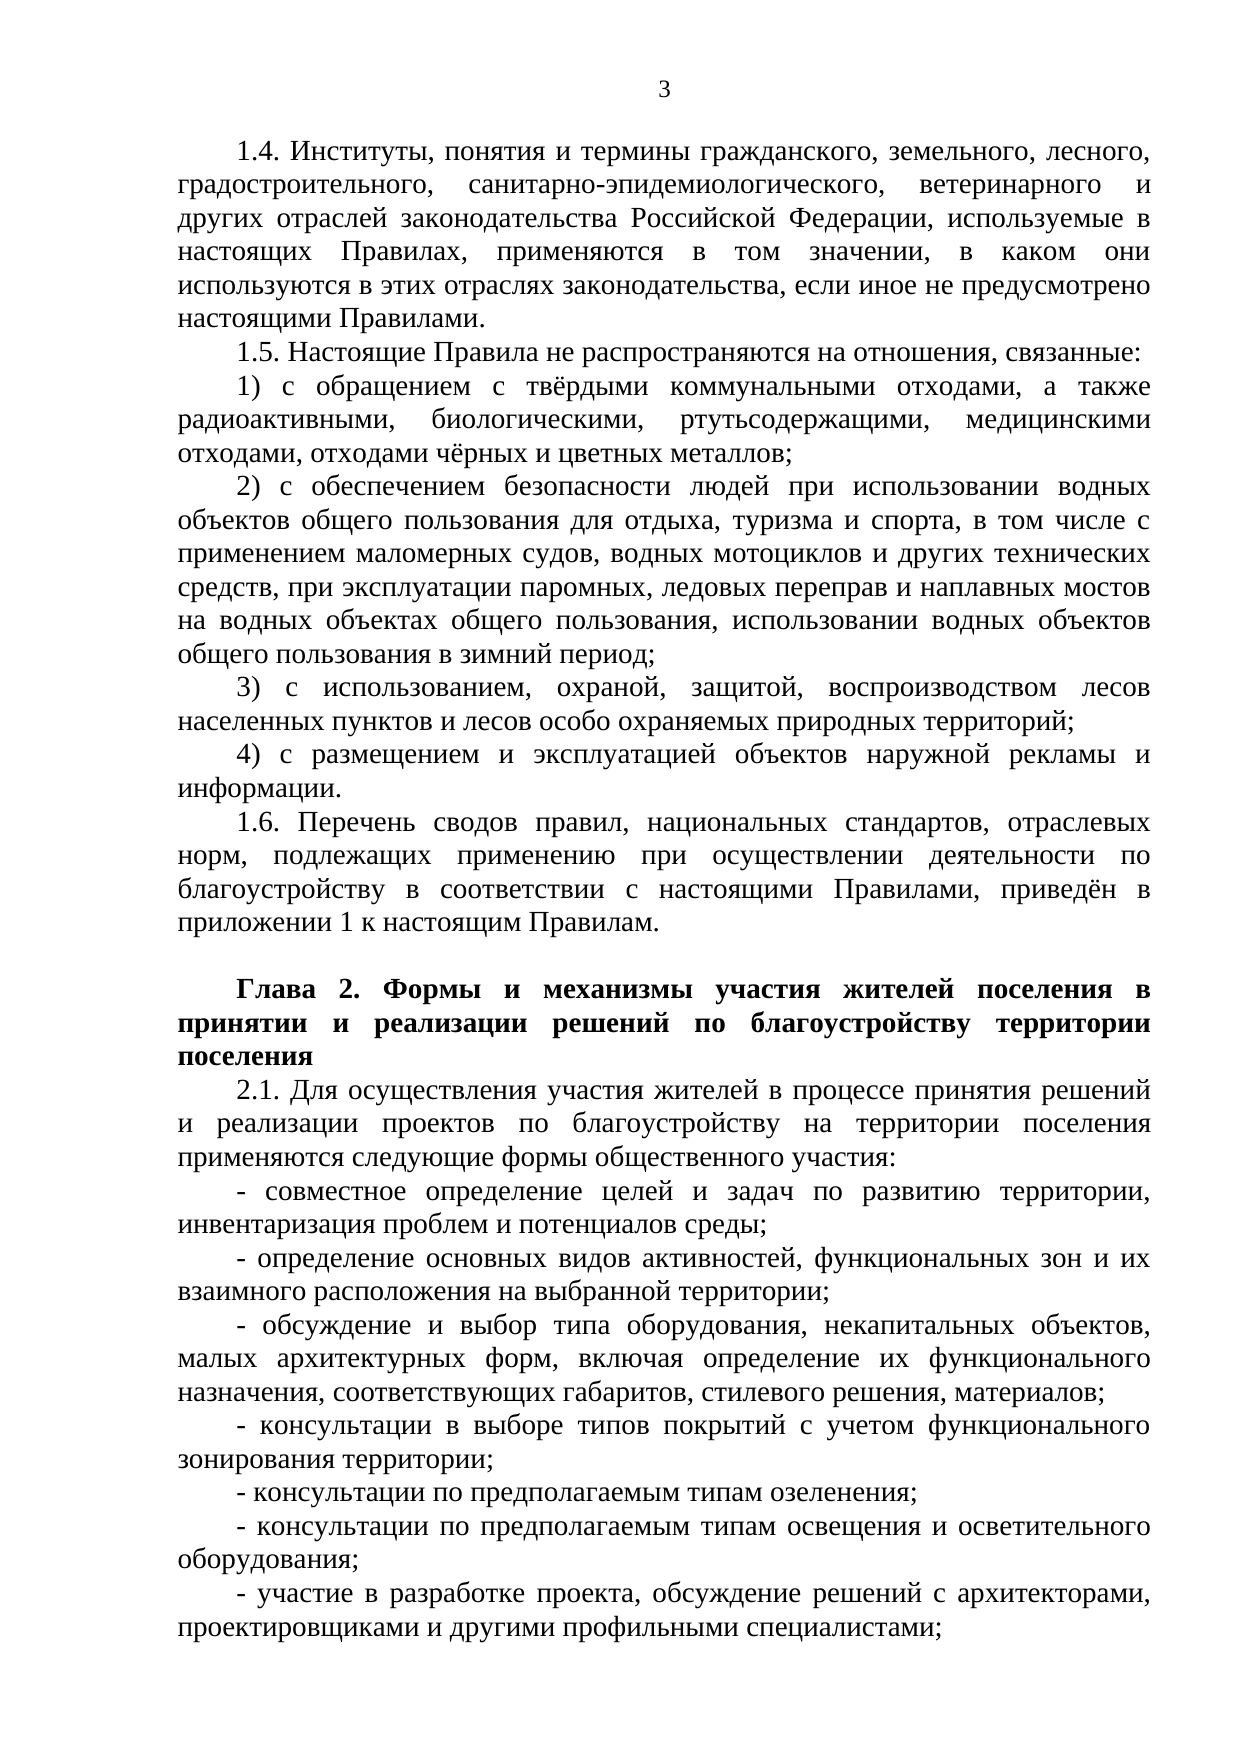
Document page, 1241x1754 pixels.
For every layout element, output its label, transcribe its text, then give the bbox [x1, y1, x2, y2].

text 3) с использованием, охраной, защитой, воспроизводством лесов населенных пунктов и лесов особо охраняемых природных территорий; [177, 669, 1152, 737]
text - консультации в выборе типов покрытий с учетом функционального зонирования территории; [177, 1407, 1152, 1474]
text - определение основных видов активностей, функциональных зон и их взаимного расположения на выбранной территории; [177, 1240, 1152, 1307]
text 1) с обращением с твёрдыми коммунальными отходами, а также радиоактивными, биологическими, ртутьсодержащими, медицинскими отходами, отходами чёрных и цветных металлов; [177, 368, 1152, 468]
text - совместное определение целей и задач по развитию территории, инвентаризация проблем и потенциалов среды; [177, 1173, 1152, 1240]
text - обсуждение и выбор типа оборудования, некапитальных объектов, малых архитектурных форм, включая определение их функционального назначения, соответствующих габаритов, стилевого решения, материалов; [177, 1307, 1152, 1407]
text 2) с обеспечением безопасности людей при использовании водных объектов общего пользования для отдыха, туризма и спорта, в том числе с применением маломерных судов, водных мотоциклов и других технических средств, при эксплуатации паромных, ледовых переправ и наплавных мостов на водных объектах общего пользования, использовании водных объектов общего пользования в зимний период; [177, 468, 1152, 669]
text - консультации по предполагаемым типам озеленения; [177, 1474, 1152, 1508]
text 1.4. Институты, понятия и термины гражданского, земельного, лесного, градостроительного, санитарно-эпидемиологического, ветеринарного и других отраслей законодательства Российской Федерации, используемые в настоящих Правилах, применяются в том значении, в каком они используются в этих отраслях законодательства, если иное не предусмотрено настоящими Правилами. [177, 133, 1152, 334]
text - консультации по предполагаемым типам освещения и осветительного оборудования; [177, 1508, 1152, 1575]
text Глава 2. Формы и механизмы участия жителей поселения в принятии и реализации решений по благоустройству территории поселения [177, 971, 1152, 1072]
text - участие в разработке проекта, обсуждение решений с архитекторами, проектировщиками и другими профильными специалистами; [177, 1575, 1152, 1642]
text 2.1. Для осуществления участия жителей в процессе принятия решений и реализации проектов по благоустройству на территории поселения применяются следующие формы общественного участия: [177, 1072, 1152, 1173]
text 4) с размещением и эксплуатацией объектов наружной рекламы и информации. [177, 737, 1152, 804]
text 1.6. Перечень сводов правил, национальных стандартов, отраслевых норм, подлежащих применению при осуществлении деятельности по благоустройству в соответствии с настоящими Правилами, приведён в приложении 1 к настоящим Правилам. [177, 804, 1152, 938]
text 1.5. Настоящие Правила не распространяются на отношения, связанные: [177, 334, 1152, 368]
